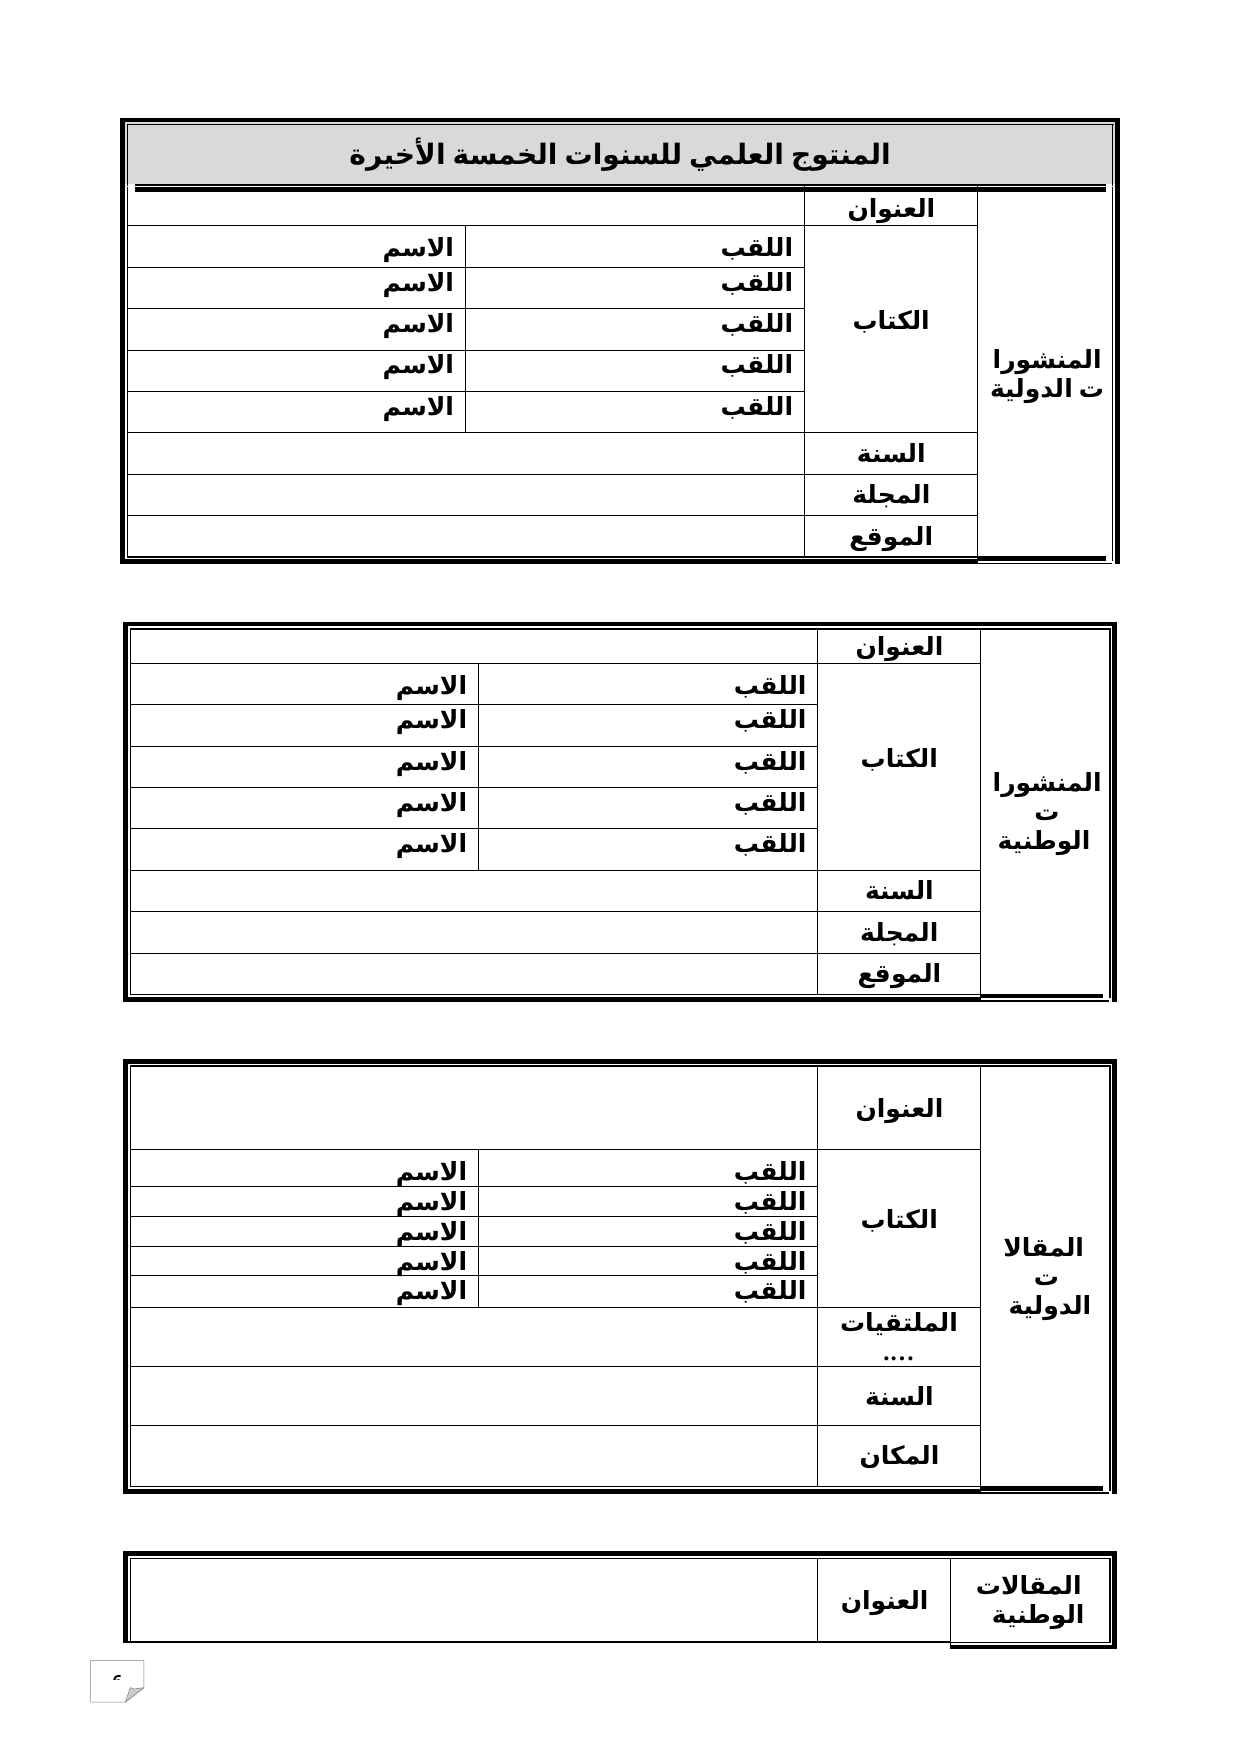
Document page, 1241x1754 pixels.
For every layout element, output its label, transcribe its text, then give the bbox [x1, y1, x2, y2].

table_cell الكتاب [805, 226, 977, 432]
table_cell الاسم [131, 829, 478, 870]
table_header المنشورات الوطنية [981, 630, 1109, 994]
table_cell اللقب [479, 1276, 817, 1307]
table_cell المجلة [805, 475, 977, 515]
table_cell المجلة [818, 912, 980, 952]
table_cell السنة [818, 871, 980, 911]
table_cell [128, 516, 804, 556]
table_header [131, 1067, 817, 1149]
table_header المقالات الدولية [981, 1067, 1109, 1486]
table_cell الاسم [128, 351, 465, 391]
table_cell الاسم [131, 1247, 478, 1275]
table_cell [131, 1308, 817, 1366]
table_cell المكان [818, 1426, 980, 1486]
table_cell اللقب [466, 392, 804, 432]
table_cell الموقع [805, 516, 977, 556]
table_cell اللقب [479, 1217, 817, 1246]
table_cell الاسم [128, 392, 465, 432]
table_cell الملتقيات…. [818, 1308, 980, 1366]
table_cell الكتاب [818, 664, 980, 870]
table_cell الاسم [131, 1150, 478, 1186]
table_cell المنشورات الدولية [978, 184, 1115, 556]
table_cell اللقب [479, 747, 817, 787]
table_cell الاسم [131, 788, 478, 828]
table_cell الاسم [131, 705, 478, 746]
table_header [131, 630, 817, 663]
table_cell اللقب [466, 351, 804, 391]
table_cell اللقب [479, 1150, 817, 1186]
table_header العنوان [818, 1559, 950, 1641]
table_header العنوان [818, 630, 980, 663]
table_cell [128, 475, 804, 515]
table_cell الاسم [131, 1187, 478, 1216]
table_cell الاسم [131, 747, 478, 787]
table_header المقالات الوطنية [951, 1559, 1109, 1641]
table_cell الاسم [128, 226, 465, 267]
table_cell [131, 912, 817, 952]
table_cell العنوان [805, 192, 977, 225]
table_cell الاسم [128, 268, 465, 308]
table_cell اللقب [466, 309, 804, 349]
table_cell السنة [805, 433, 977, 473]
table_cell [131, 1367, 817, 1425]
table_cell السنة [818, 1367, 980, 1425]
table_cell الاسم [131, 1217, 478, 1246]
table_cell اللقب [479, 788, 817, 828]
table_cell اللقب [479, 664, 817, 704]
table_cell اللقب [479, 1247, 817, 1275]
table_cell [131, 871, 817, 911]
table_cell [128, 433, 804, 473]
table_cell اللقب [466, 226, 804, 267]
table_cell [131, 954, 817, 994]
table_cell الاسم [128, 309, 465, 349]
table_header [131, 1559, 817, 1641]
table_cell [125, 184, 804, 225]
table_cell اللقب [466, 268, 804, 308]
table_cell اللقب [479, 705, 817, 746]
table_header المنتوج العلمي للسنوات الخمسة الأخيرة [128, 125, 1112, 184]
table_cell الاسم [131, 664, 478, 704]
table_cell الاسم [131, 1276, 478, 1307]
table_cell [131, 1426, 817, 1486]
table_cell الكتاب [818, 1150, 980, 1307]
table_cell الموقع [818, 954, 980, 994]
table_header العنوان [818, 1067, 980, 1149]
table_cell اللقب [479, 1187, 817, 1216]
table_cell اللقب [479, 829, 817, 870]
